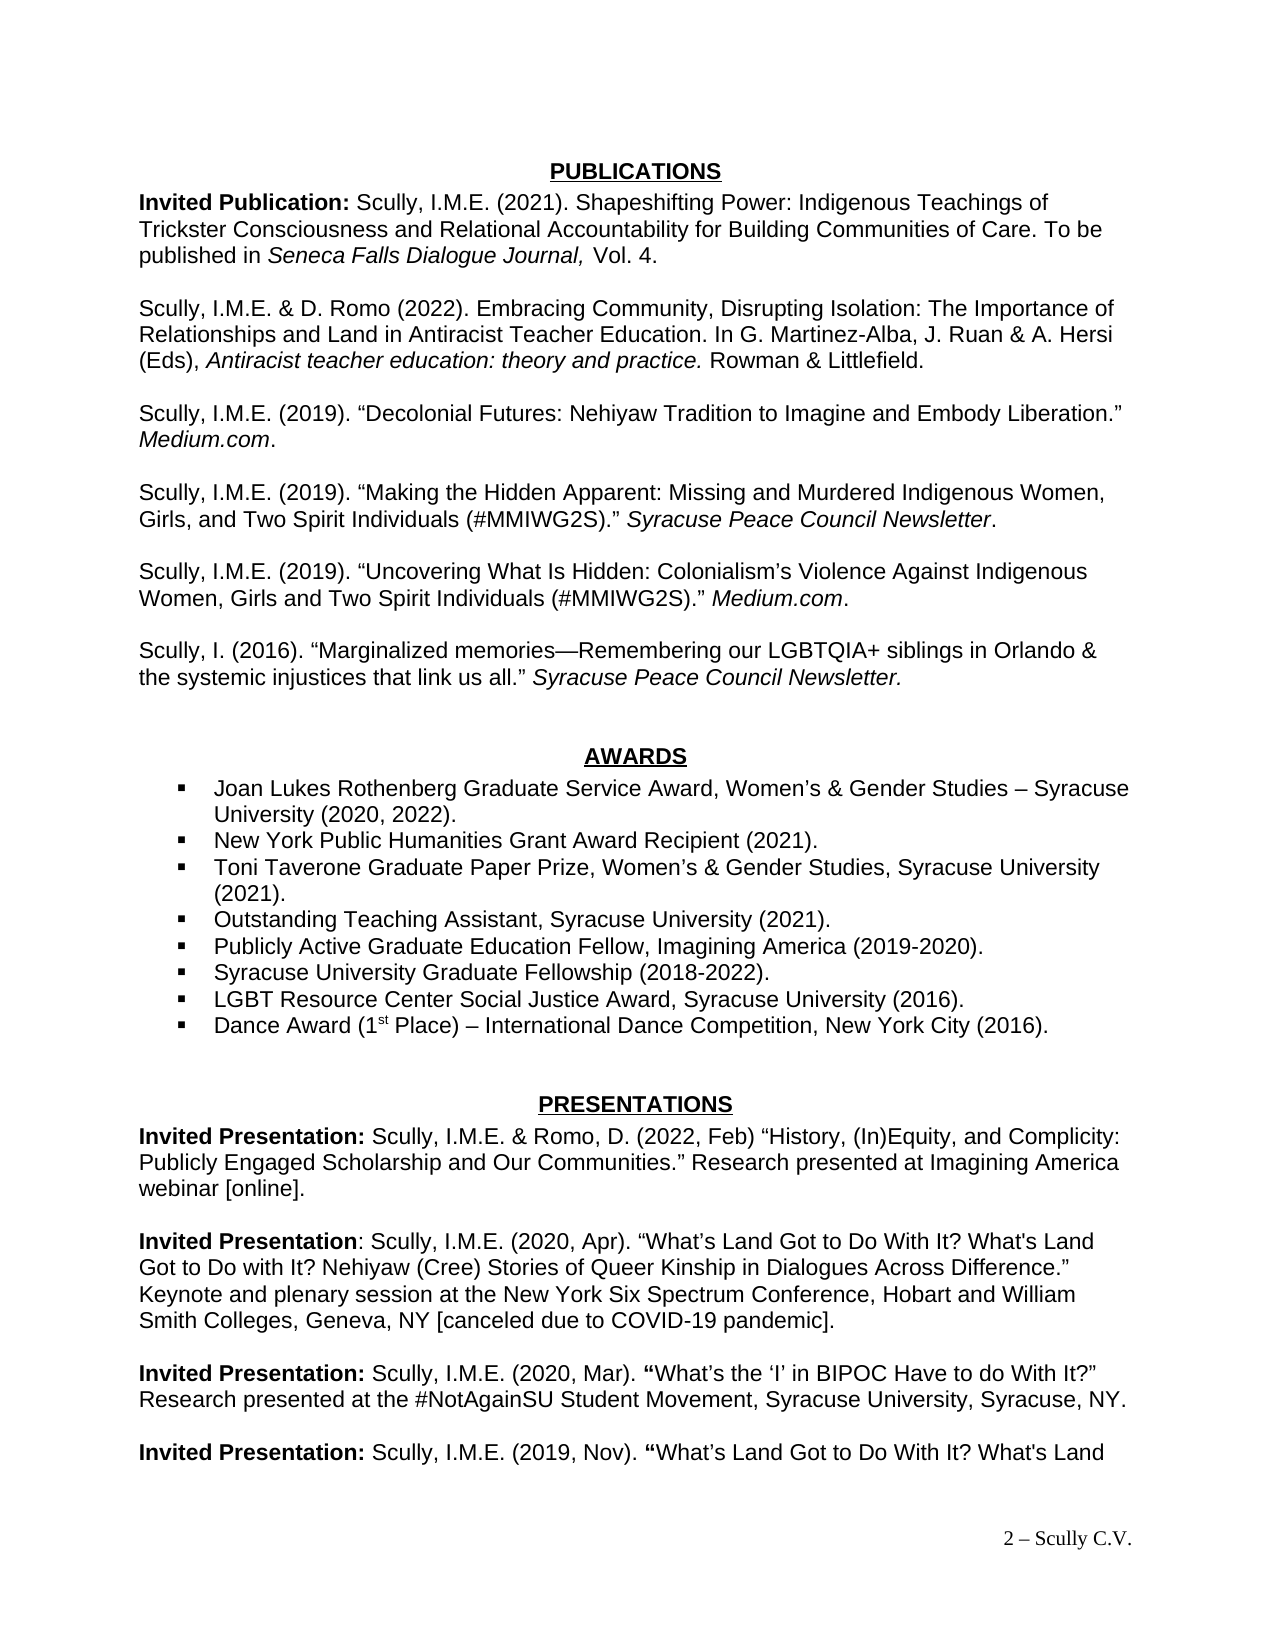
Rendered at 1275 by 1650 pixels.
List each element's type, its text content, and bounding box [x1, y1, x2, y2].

list Toni Taverone Graduate Paper Prize, Women’s & Gender Studies, Syracuse University (2021). [176, 854, 1132, 906]
list Dance Award (1st Place) – International Dance Competition, New York City (2016). [176, 1012, 1132, 1038]
text Invited Publication: Scully, I.M.E. (2021). Shapeshifting Power: Indigenous Teachings of Trickster Consciousness and Relational Accountability for Building Communities of Care. To be published in Seneca Falls Dialogue Journal, Vol. 4. [138, 189, 1132, 268]
list Syracuse University Graduate Fellowship (2018-2022). [176, 959, 1132, 986]
text Invited Presentation: Scully, I.M.E. & Romo, D. (2022, Feb) “History, (In)Equity, and Complicity: Publicly Engaged Scholarship and Our Communities.” Research presented at Imagining America webinar [online]. [138, 1123, 1132, 1202]
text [138, 1439, 1132, 1465]
subtitle AWARDS [138, 743, 1132, 769]
text Scully, I.M.E. (2019). “Making the Hidden Apparent: Missing and Murdered Indigenous Women, Girls, and Two Spirit Individuals (#MMIWG2S).” Syracuse Peace Council Newsletter. [138, 479, 1132, 532]
text Scully, I.M.E. & D. Romo (2022). Embracing Community, Disrupting Isolation: The Importance of Relationships and Land in Antiracist Teacher Education. In G. Martinez-Alba, J. Ruan & A. Hersi (Eds), Antiracist teacher education: theory and practice. Rowman & Littlefield. [138, 295, 1132, 374]
list LGBT Resource Center Social Justice Award, Syracuse University (2016). [176, 986, 1132, 1012]
text PUBLICATIONS [138, 158, 1132, 184]
text Invited Presentation: Scully, I.M.E. (2020, Mar). “What’s the ‘I’ in BIPOC Have to do With It?” Research presented at the #NotAgainSU Student Movement, Syracuse University, Syracuse, NY. [138, 1360, 1132, 1412]
text Scully, I. (2016). “Marginalized memories—Remembering our LGBTQIA+ siblings in Orlando & the systemic injustices that link us all.” Syracuse Peace Council Newsletter. [138, 637, 1132, 690]
subtitle PRESENTATIONS [138, 1091, 1132, 1117]
list Joan Lukes Rothenberg Graduate Service Award, Women’s & Gender Studies – Syracuse University (2020, 2022). [176, 775, 1132, 827]
text Scully, I.M.E. (2019). “Decolonial Futures: Nehiyaw Tradition to Imagine and Embody Liberation.” Medium.com. [138, 400, 1132, 453]
text Scully, I.M.E. (2019). “Uncovering What Is Hidden: Colonialism’s Violence Against Indigenous Women, Girls and Two Spirit Individuals (#MMIWG2S).” Medium.com. [138, 558, 1132, 611]
list Outstanding Teaching Assistant, Syracuse University (2021). [176, 906, 1132, 933]
list New York Public Humanities Grant Award Recipient (2021). [176, 827, 1132, 854]
text Invited Presentation: Scully, I.M.E. (2020, Apr). “What’s Land Got to Do With It? What's Land Got to Do with It? Nehiyaw (Cree) Stories of Queer Kinship in Dialogues Across Difference.” Keynote and plenary session at the New York Six Spectrum Conference, Hobart and William Smith Colleges, Geneva, NY [canceled due to COVID-19 pandemic]. [138, 1228, 1132, 1333]
list Publicly Active Graduate Education Fellow, Imagining America (2019-2020). [176, 933, 1132, 959]
